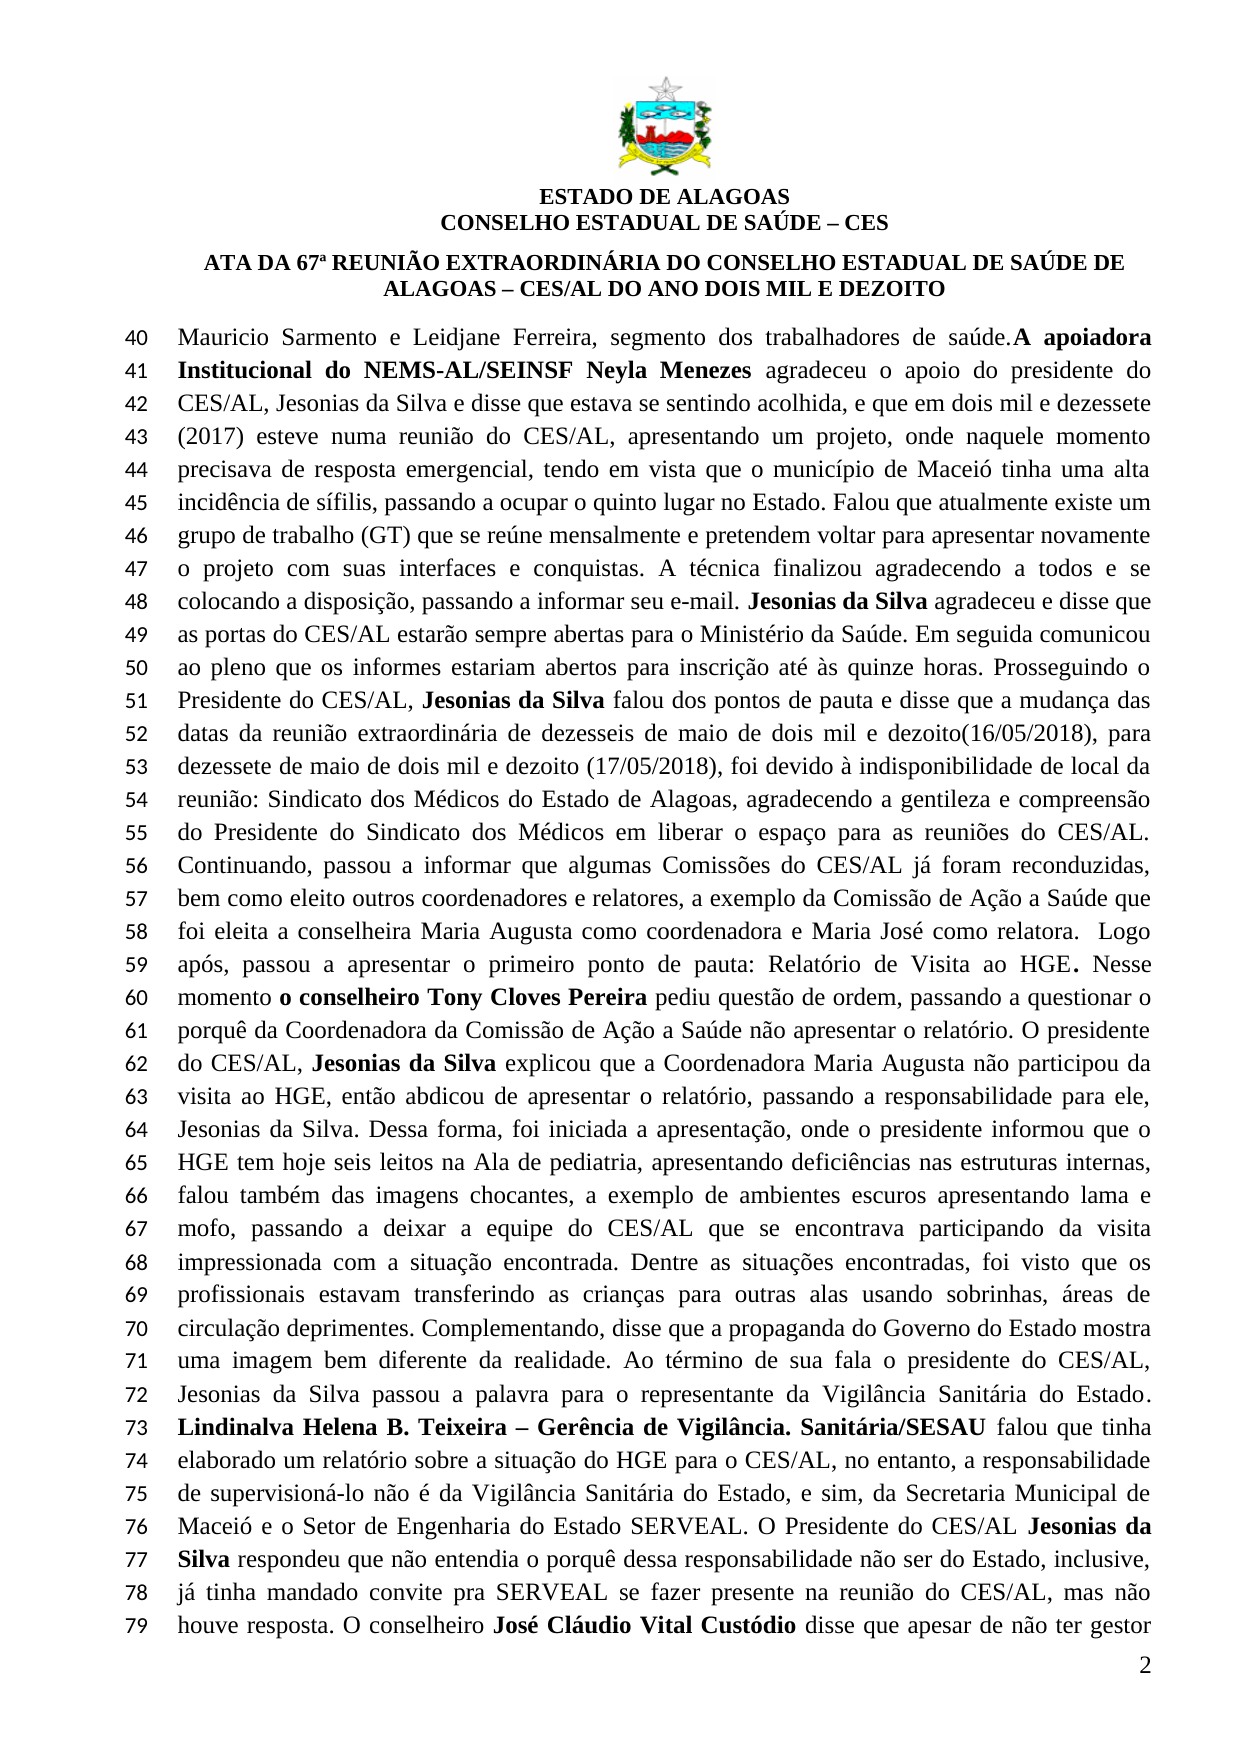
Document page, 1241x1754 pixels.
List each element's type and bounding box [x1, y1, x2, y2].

text [177, 322, 1152, 1638]
